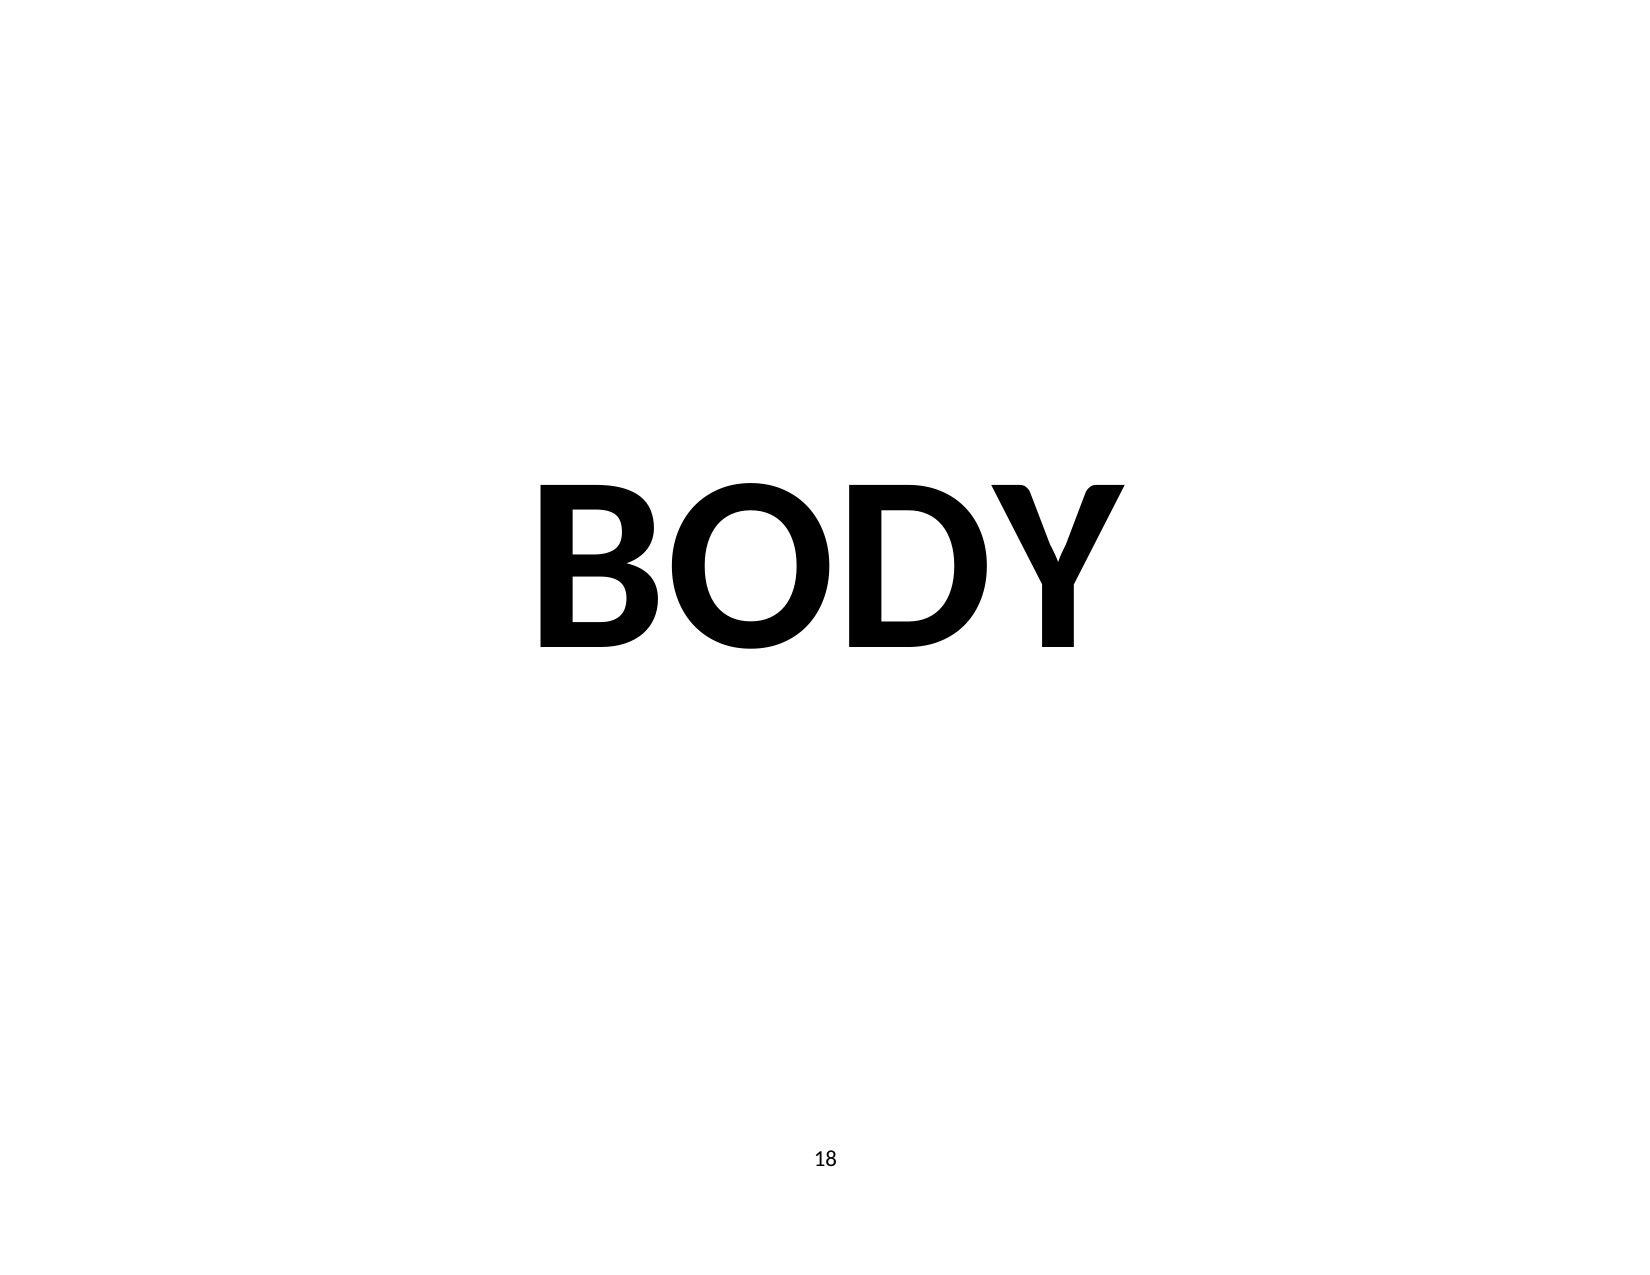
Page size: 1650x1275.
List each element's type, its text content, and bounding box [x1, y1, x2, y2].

text BODY [75, 404, 1575, 710]
